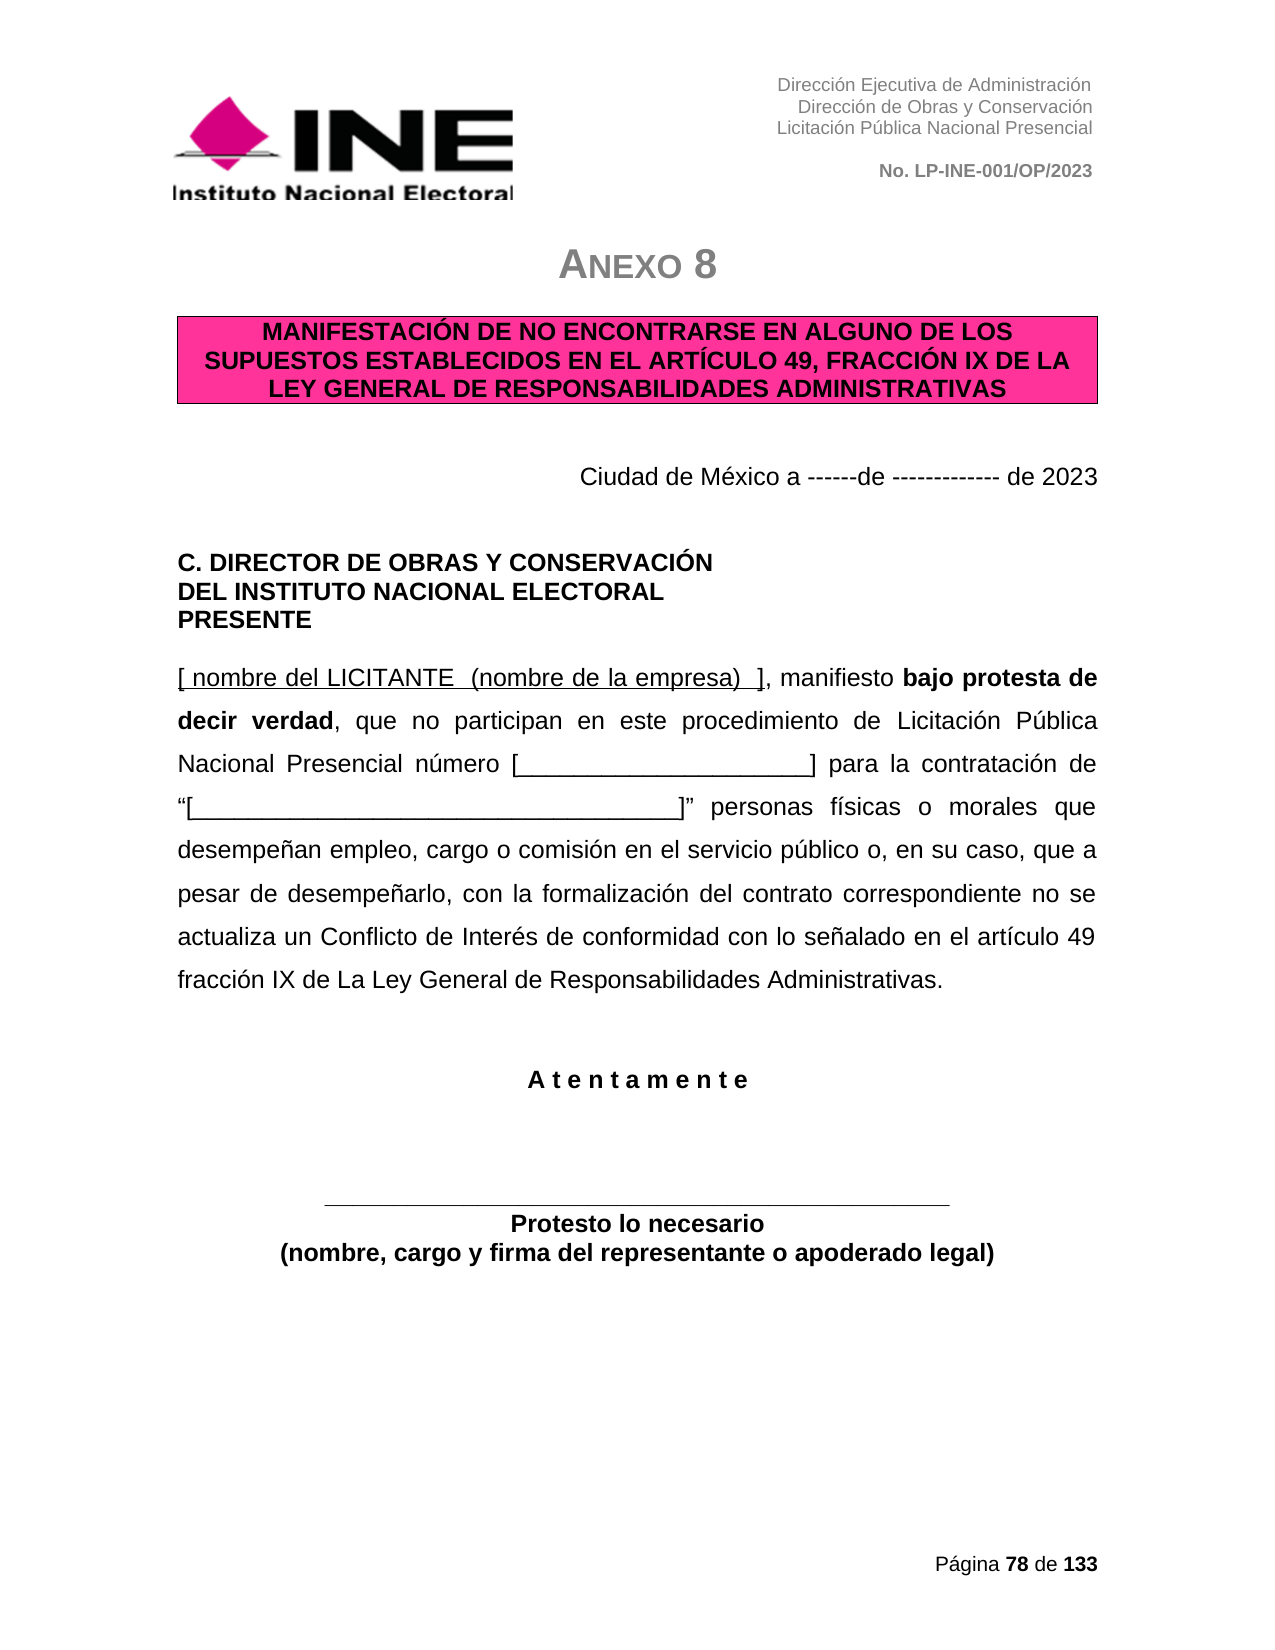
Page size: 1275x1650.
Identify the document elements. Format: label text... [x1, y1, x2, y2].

text [ nombre del LICITANTE (nombre de la empresa) ], manifiesto bajo protesta de decir verdad, que no participan en este procedimiento de Licitación Pública Nacional Presencial número [_____________________] para la contratación de “[___________________________________]” personas físicas o morales que desempeñan empleo, cargo o comisión en el servicio público o, en su caso, que a pesar de desempeñarlo, con la formalización del contrato correspondiente no se actualiza un Conflicto de Interés de conformidad con lo señalado en el artículo 49 fracción IX de La Ley General de Responsabilidades Administrativas. [177, 663, 1098, 993]
picture [171, 96, 512, 200]
text A t e n t a m e n t e [177, 1065, 1098, 1094]
table_header MANIFESTACIÓN DE NO ENCONTRARSE EN ALGUNO DE LOS SUPUESTOS ESTABLECIDOS EN EL ARTÍCULO 49, FRACCIÓN IX DE LA LEY GENERAL DE RESPONSABILIDADES ADMINISTRATIVAS [178, 317, 1097, 403]
text DEL INSTITUTO NACIONAL ELECTORAL [177, 577, 1098, 605]
text Ciudad de México a ------de ------------- de 2023 [177, 462, 1098, 490]
text C. DIRECTOR DE OBRAS Y CONSERVACIÓN [177, 548, 1098, 577]
text _____________________________________________ [177, 1180, 1098, 1209]
text Anexo 8 [177, 239, 1098, 287]
text Protesto lo necesario [177, 1209, 1098, 1238]
text PRESENTE [177, 605, 1098, 634]
text (nombre, cargo y firma del representante o apoderado legal) [177, 1238, 1098, 1267]
